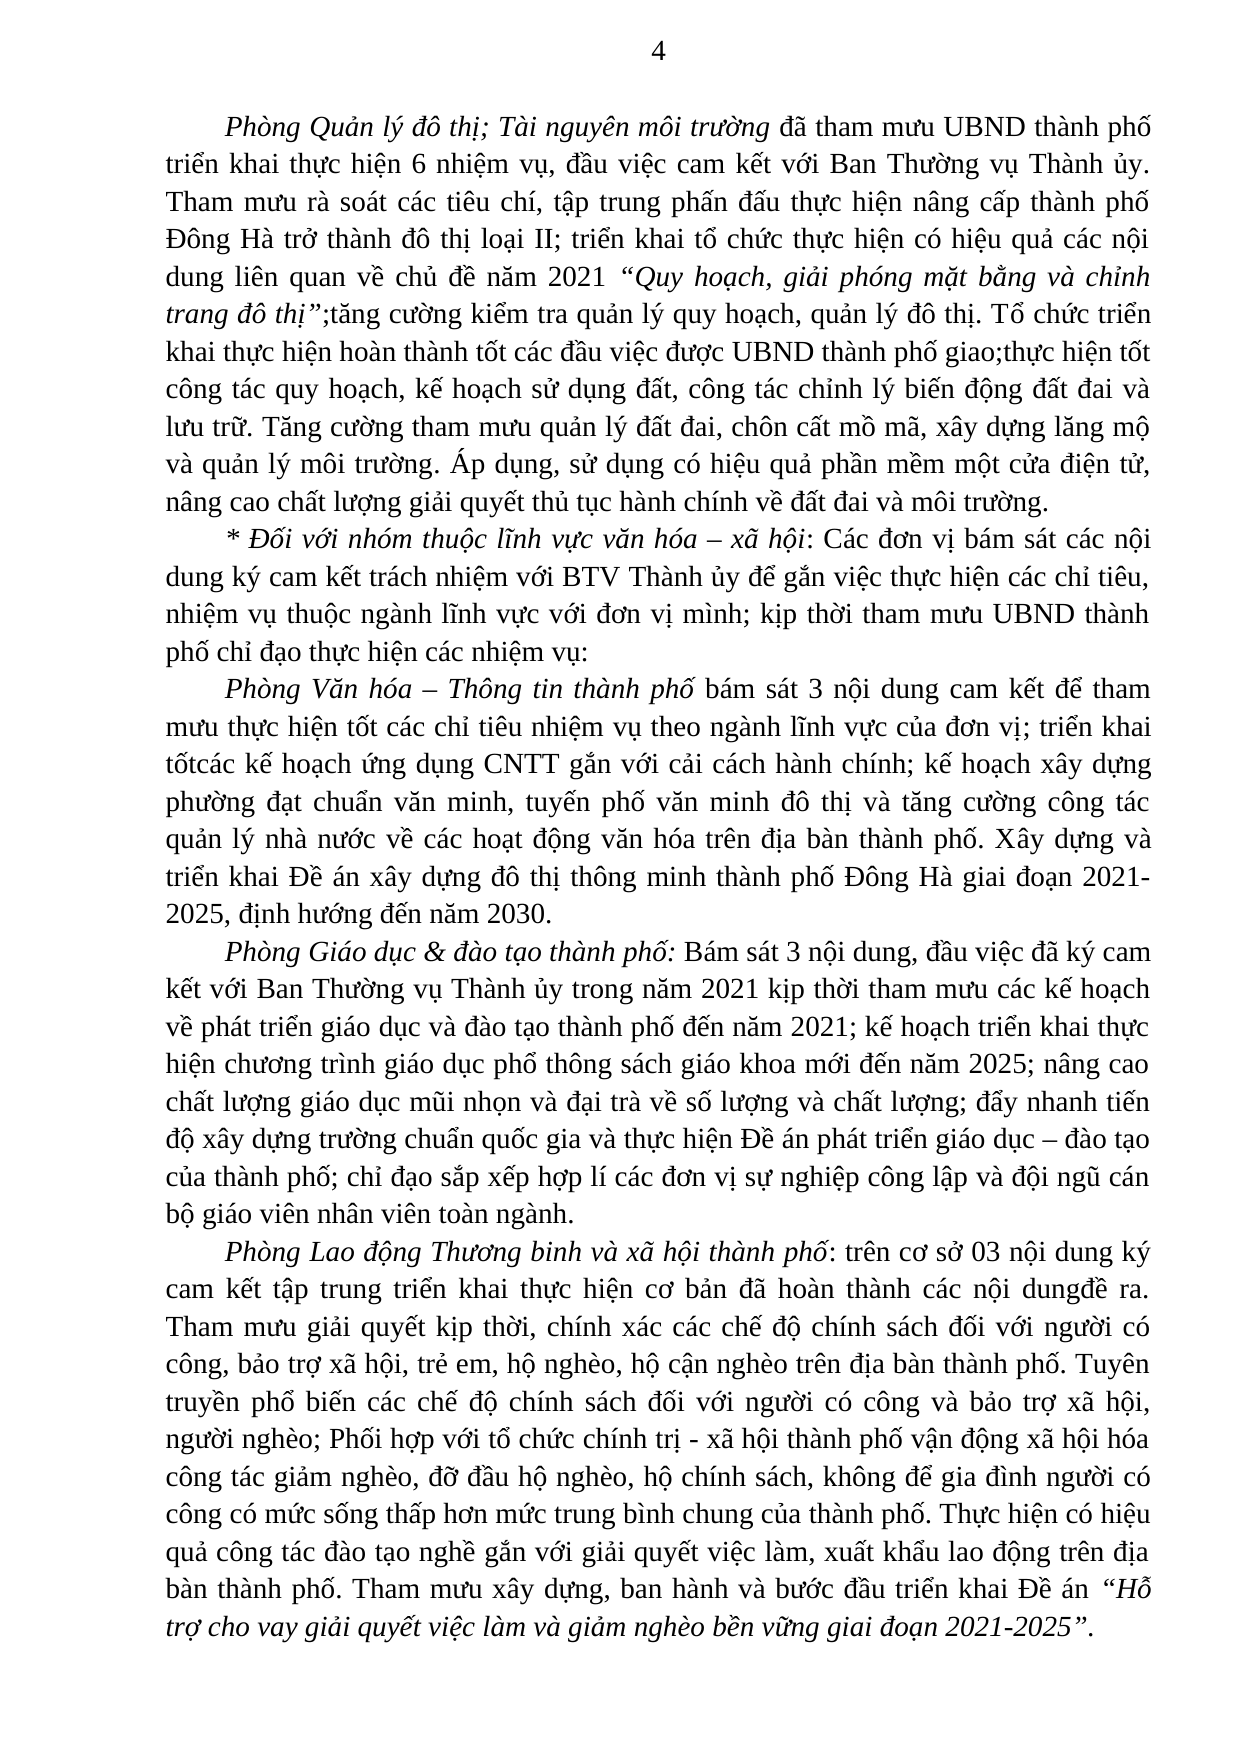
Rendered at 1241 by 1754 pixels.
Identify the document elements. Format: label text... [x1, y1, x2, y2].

text * Đối với nhóm thuộc lĩnh vực văn hóa – xã hội: Các đơn vị bám sát các nội dung ký cam kết trách nhiệm với BTV Thành ủy để gắn việc thực hiện các chỉ tiêu, nhiệm vụ thuộc ngành lĩnh vực với đơn vị mình; kịp thời tham mưu UBND thành phố chỉ đạo thực hiện các nhiệm vụ: [165, 519, 1152, 669]
text Phòng Quản lý đô thị; Tài nguyên môi trường đã tham mưu UBND thành phố triển khai thực hiện 6 nhiệm vụ, đầu việc cam kết với Ban Thường vụ Thành ủy. Tham mưu rà soát các tiêu chí, tập trung phấn đấu thực hiện nâng cấp thành phố Đông Hà trở thành đô thị loại II; triển khai tổ chức thực hiện có hiệu quả các nội dung liên quan về chủ đề năm 2021 “Quy hoạch, giải phóng mặt bằng và chỉnh trang đô thị”;tăng cường kiểm tra quản lý quy hoạch, quản lý đô thị. Tổ chức triển khai thực hiện hoàn thành tốt các đầu việc được UBND thành phố giao;thực hiện tốt công tác quy hoạch, kế hoạch sử dụng đất, công tác chỉnh lý biến động đất đai và lưu trữ. Tăng cường tham mưu quản lý đất đai, chôn cất mồ mã, xây dựng lăng mộ và quản lý môi trường. Áp dụng, sử dụng có hiệu quả phần mềm một cửa điện tử, nâng cao chất lượng giải quyết thủ tục hành chính về đất đai và môi trường. [165, 106, 1152, 519]
text Phòng Văn hóa – Thông tin thành phố bám sát 3 nội dung cam kết để tham mưu thực hiện tốt các chỉ tiêu nhiệm vụ theo ngành lĩnh vực của đơn vị; triển khai tốtcác kế hoạch ứng dụng CNTT gắn với cải cách hành chính; kế hoạch xây dựng phường đạt chuẩn văn minh, tuyến phố văn minh đô thị và tăng cường công tác quản lý nhà nước về các hoạt động văn hóa trên địa bàn thành phố. Xây dựng và triển khai Đề án xây dựng đô thị thông minh thành phố Đông Hà giai đoạn 2021-2025, định hướng đến năm 2030. [165, 669, 1152, 931]
text Phòng Giáo dục & đào tạo thành phố: Bám sát 3 nội dung, đầu việc đã ký cam kết với Ban Thường vụ Thành ủy trong năm 2021 kịp thời tham mưu các kế hoạch về phát triển giáo dục và đào tạo thành phố đến năm 2021; kế hoạch triển khai thực hiện chương trình giáo dục phổ thông sách giáo khoa mới đến năm 2025; nâng cao chất lượng giáo dục mũi nhọn và đại trà về số lượng và chất lượng; đẩy nhanh tiến độ xây dựng trường chuẩn quốc gia và thực hiện Đề án phát triển giáo dục – đào tạo của thành phố; chỉ đạo sắp xếp hợp lí các đơn vị sự nghiệp công lập và đội ngũ cán bộ giáo viên nhân viên toàn ngành. [165, 931, 1152, 1231]
text Phòng Lao động Thương binh và xã hội thành phố: trên cơ sở 03 nội dung ký cam kết tập trung triển khai thực hiện cơ bản đã hoàn thành các nội dungđề ra. Tham mưu giải quyết kịp thời, chính xác các chế độ chính sách đối với người có công, bảo trợ xã hội, trẻ em, hộ nghèo, hộ cận nghèo trên địa bàn thành phố. Tuyên truyền phổ biến các chế độ chính sách đối với người có công và bảo trợ xã hội, người nghèo; Phối hợp với tổ chức chính trị - xã hội thành phố vận động xã hội hóa công tác giảm nghèo, đỡ đầu hộ nghèo, hộ chính sách, không để gia đình người có công có mức sống thấp hơn mức trung bình chung của thành phố. Thực hiện có hiệu quả công tác đào tạo nghề gắn với giải quyết việc làm, xuất khẩu lao động trên địa bàn thành phố. Tham mưu xây dựng, ban hành và bước đầu triển khai Đề án “Hỗ trợ cho vay giải quyết việc làm và giảm nghèo bền vững giai đoạn 2021-2025”. [165, 1231, 1152, 1644]
